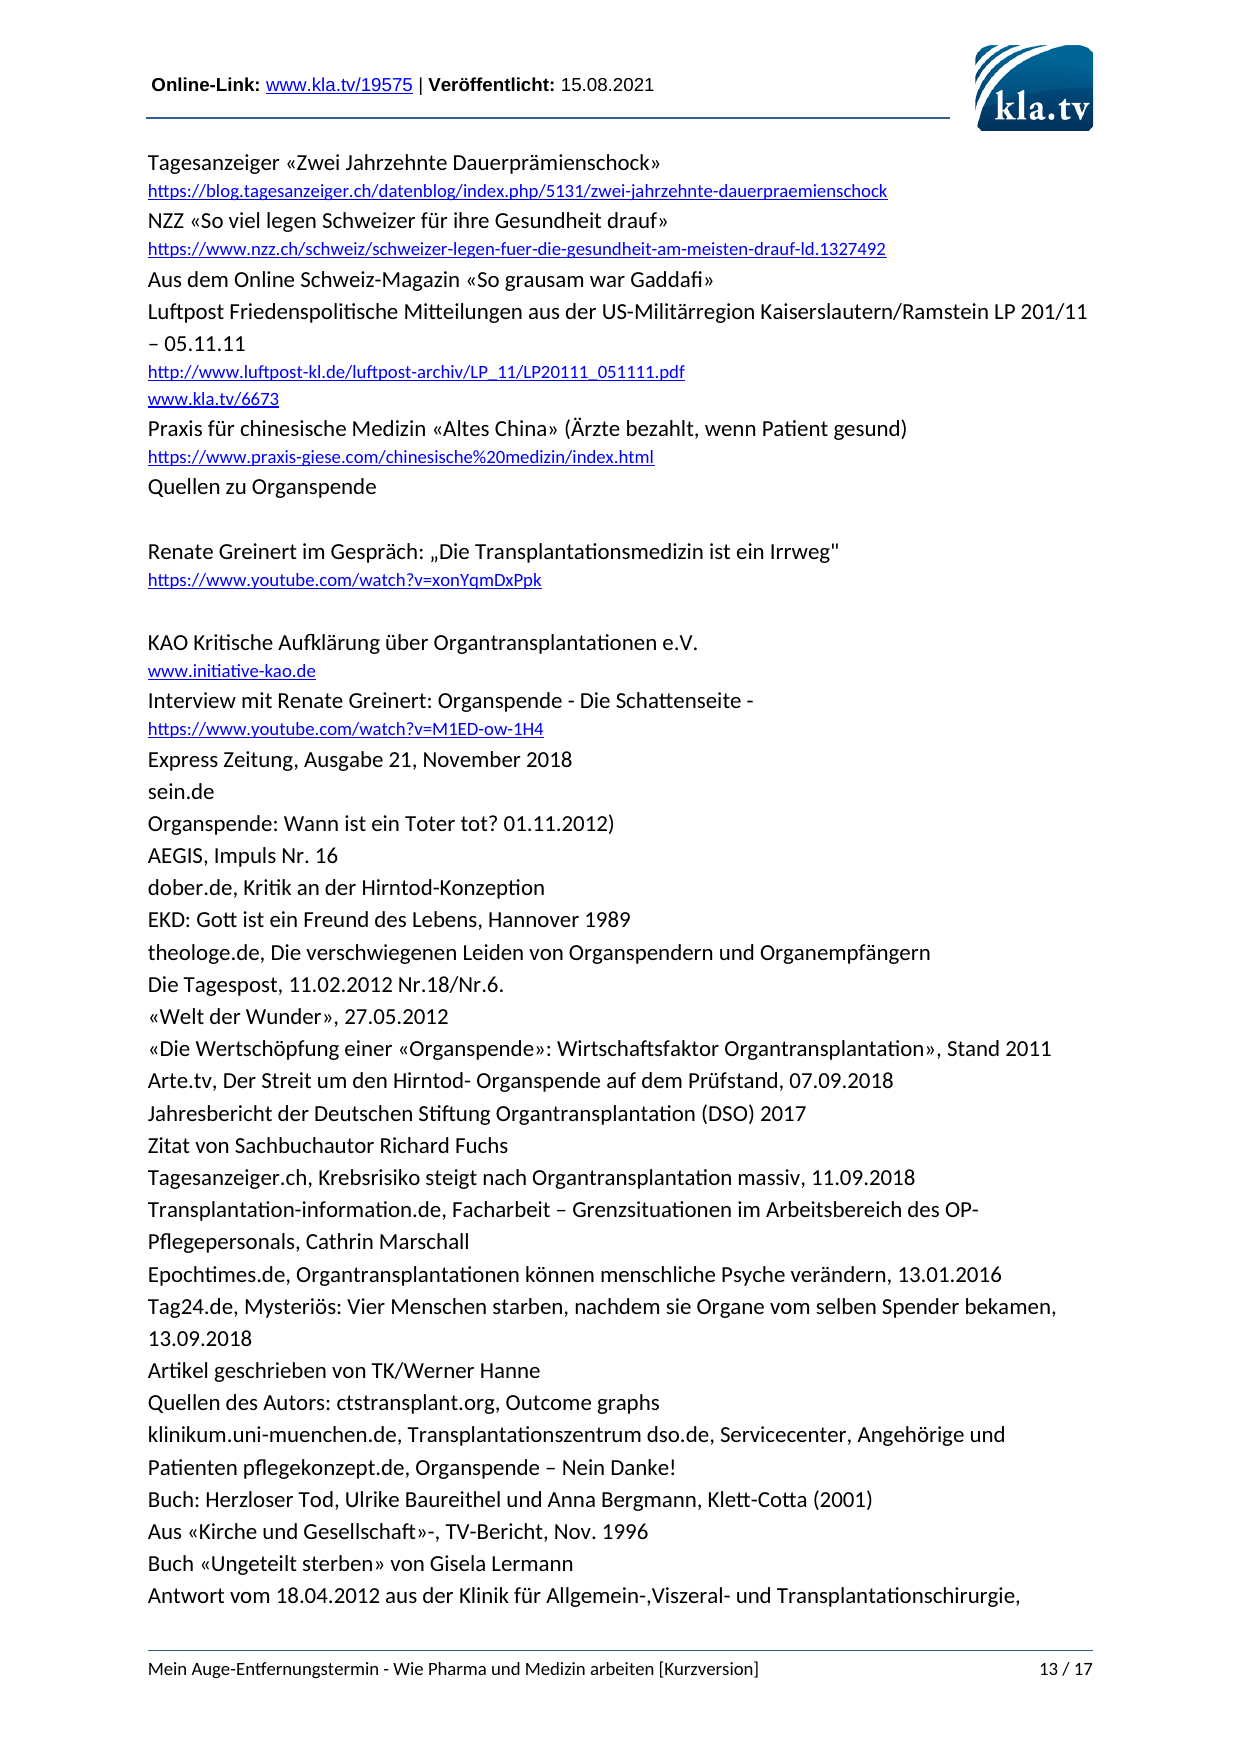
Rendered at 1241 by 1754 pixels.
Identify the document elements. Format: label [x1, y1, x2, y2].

text [148, 148, 1093, 1609]
